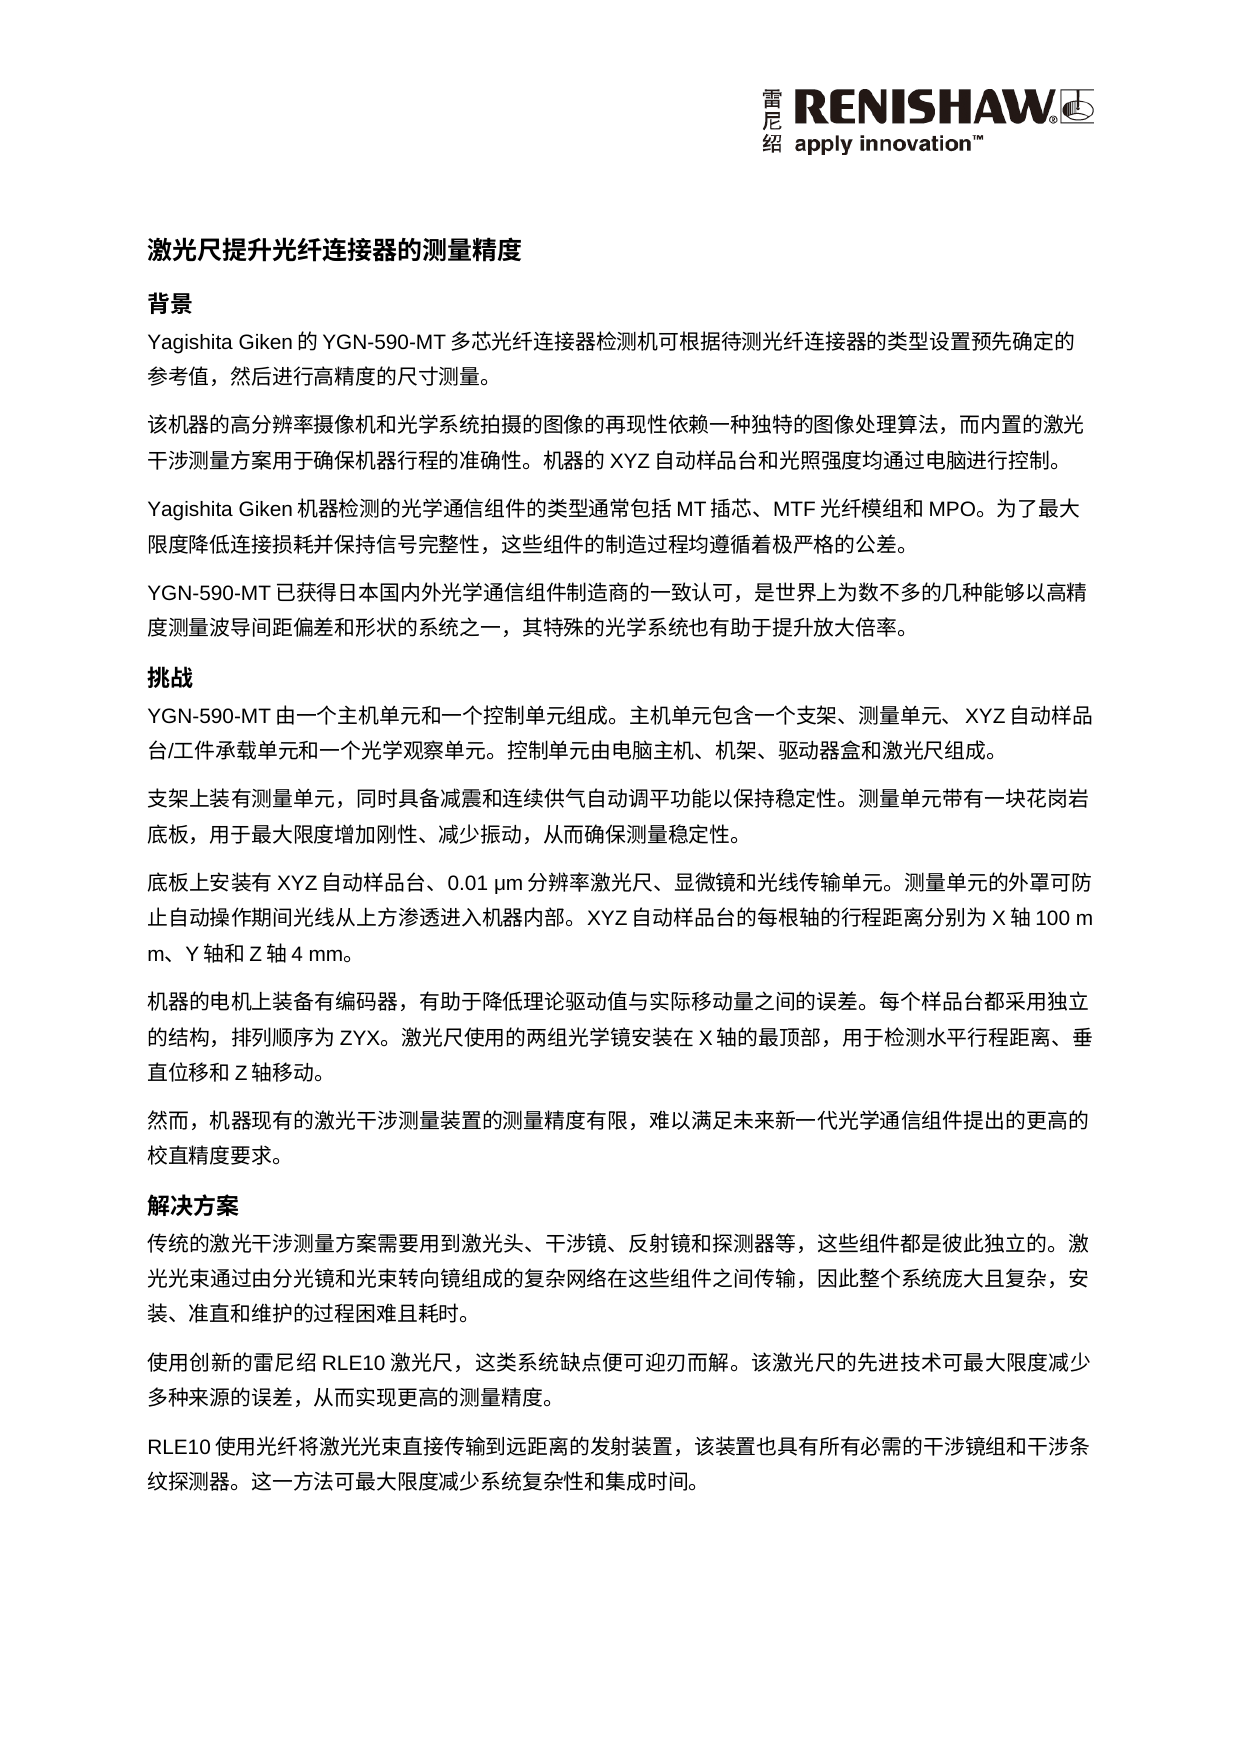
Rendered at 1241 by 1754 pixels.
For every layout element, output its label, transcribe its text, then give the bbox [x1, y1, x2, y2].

text 激光尺提升光纤连接器的测量精度 [147, 230, 1093, 266]
text RLE10使用光纤将激光光束直接传输到远距离的发射装置，该装置也具有所有必需的干涉镜组和干涉条纹探测器。这一方法可最大限度减少系统复杂性和集成时间。 [147, 1430, 1093, 1495]
text 机器的电机上装备有编码器，有助于降低理论驱动值与实际移动量之间的误差。每个样品台都采用独立的结构，排列顺序为ZYX。激光尺使用的两组光学镜安装在X轴的最顶部，用于检测水平行程距离、垂直位移和Z轴移动。 [147, 985, 1093, 1086]
text 传统的激光干涉测量方案需要用到激光头、干涉镜、反射镜和探测器等，这些组件都是彼此独立的。激光光束通过由分光镜和光束转向镜组成的复杂网络在这些组件之间传输，因此整个系统庞大且复杂，安装、准直和维护的过程困难且耗时。 [147, 1227, 1093, 1328]
text 挑战 [147, 660, 1093, 693]
text Yagishita Giken的YGN-590-MT多芯光纤连接器检测机可根据待测光纤连接器的类型设置预先确定的参考值，然后进行高精度的尺寸测量。 [147, 325, 1093, 391]
text YGN-590-MT已获得日本国内外光学通信组件制造商的一致认可，是世界上为数不多的几种能够以高精度测量波导间距偏差和形状的系统之一，其特殊的光学系统也有助于提升放大倍率。 [147, 576, 1093, 642]
text 底板上安装有XYZ自动样品台、0.01 μm分辨率激光尺、显微镜和光线传输单元。测量单元的外罩可防止自动操作期间光线从上方渗透进入机器内部。XYZ自动样品台的每根轴的行程距离分别为X轴100 mm、Y轴和Z轴4 mm。 [147, 866, 1093, 967]
text YGN-590-MT由一个主机单元和一个控制单元组成。主机单元包含一个支架、测量单元、XYZ自动样品台/工件承载单元和一个光学观察单元。控制单元由电脑主机、机架、驱动器盒和激光尺组成。 [147, 699, 1093, 764]
picture [762, 89, 1094, 155]
text 使用创新的雷尼绍RLE10激光尺，这类系统缺点便可迎刃而解。该激光尺的先进技术可最大限度减少多种来源的误差，从而实现更高的测量精度。 [147, 1346, 1093, 1412]
text 背景 [147, 286, 1093, 319]
text 该机器的高分辨率摄像机和光学系统拍摄的图像的再现性依赖一种独特的图像处理算法，而内置的激光干涉测量方案用于确保机器行程的准确性。机器的XYZ自动样品台和光照强度均通过电脑进行控制。 [147, 409, 1093, 474]
text 然而，机器现有的激光干涉测量装置的测量精度有限，难以满足未来新一代光学通信组件提出的更高的校直精度要求。 [147, 1104, 1093, 1170]
text 支架上装有测量单元，同时具备减震和连续供气自动调平功能以保持稳定性。测量单元带有一块花岗岩底板，用于最大限度增加刚性、减少振动，从而确保测量稳定性。 [147, 783, 1093, 848]
text 解决方案 [147, 1188, 1093, 1221]
text Yagishita Giken机器检测的光学通信组件的类型通常包括MT插芯、MTF光纤模组和MPO。为了最大限度降低连接损耗并保持信号完整性，这些组件的制造过程均遵循着极严格的公差。 [147, 492, 1093, 558]
